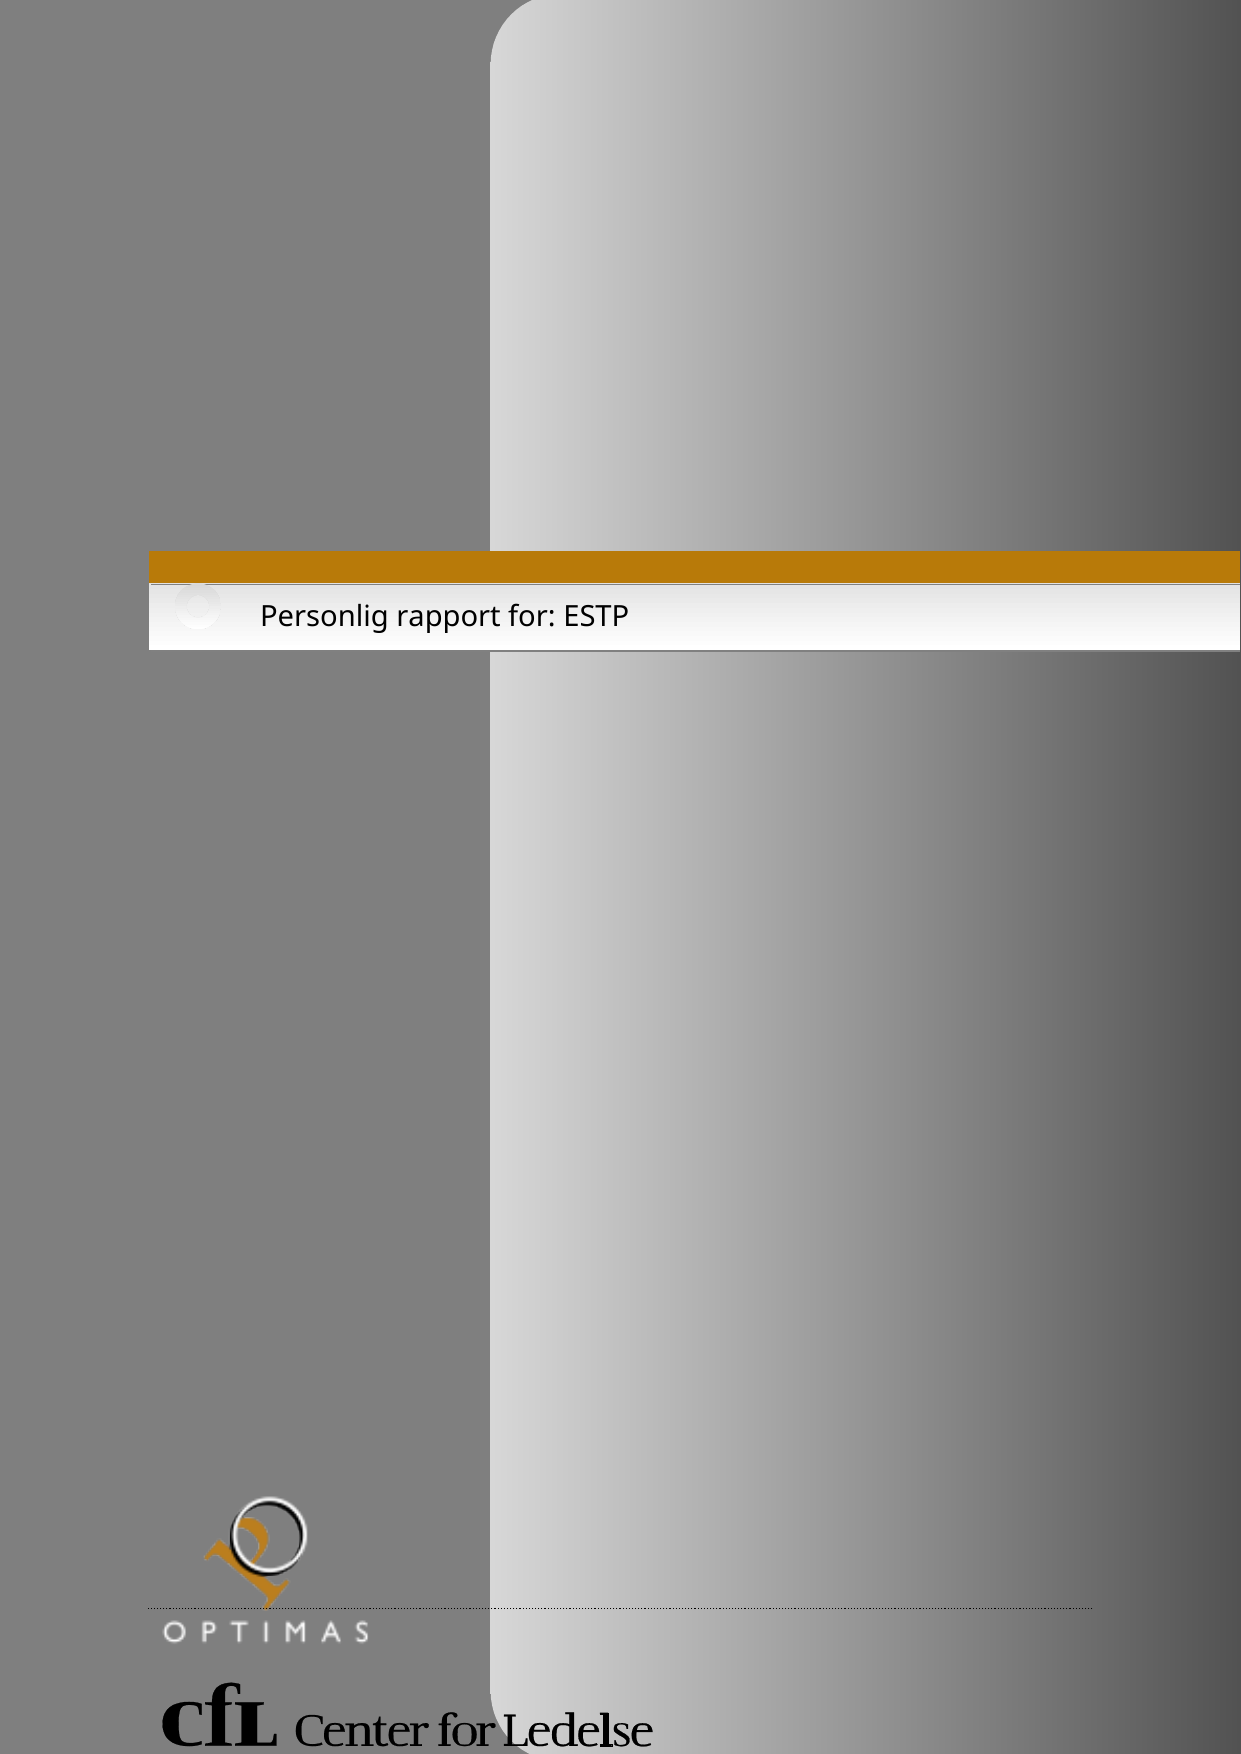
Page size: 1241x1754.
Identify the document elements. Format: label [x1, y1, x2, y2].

picture [140, 1470, 389, 1661]
